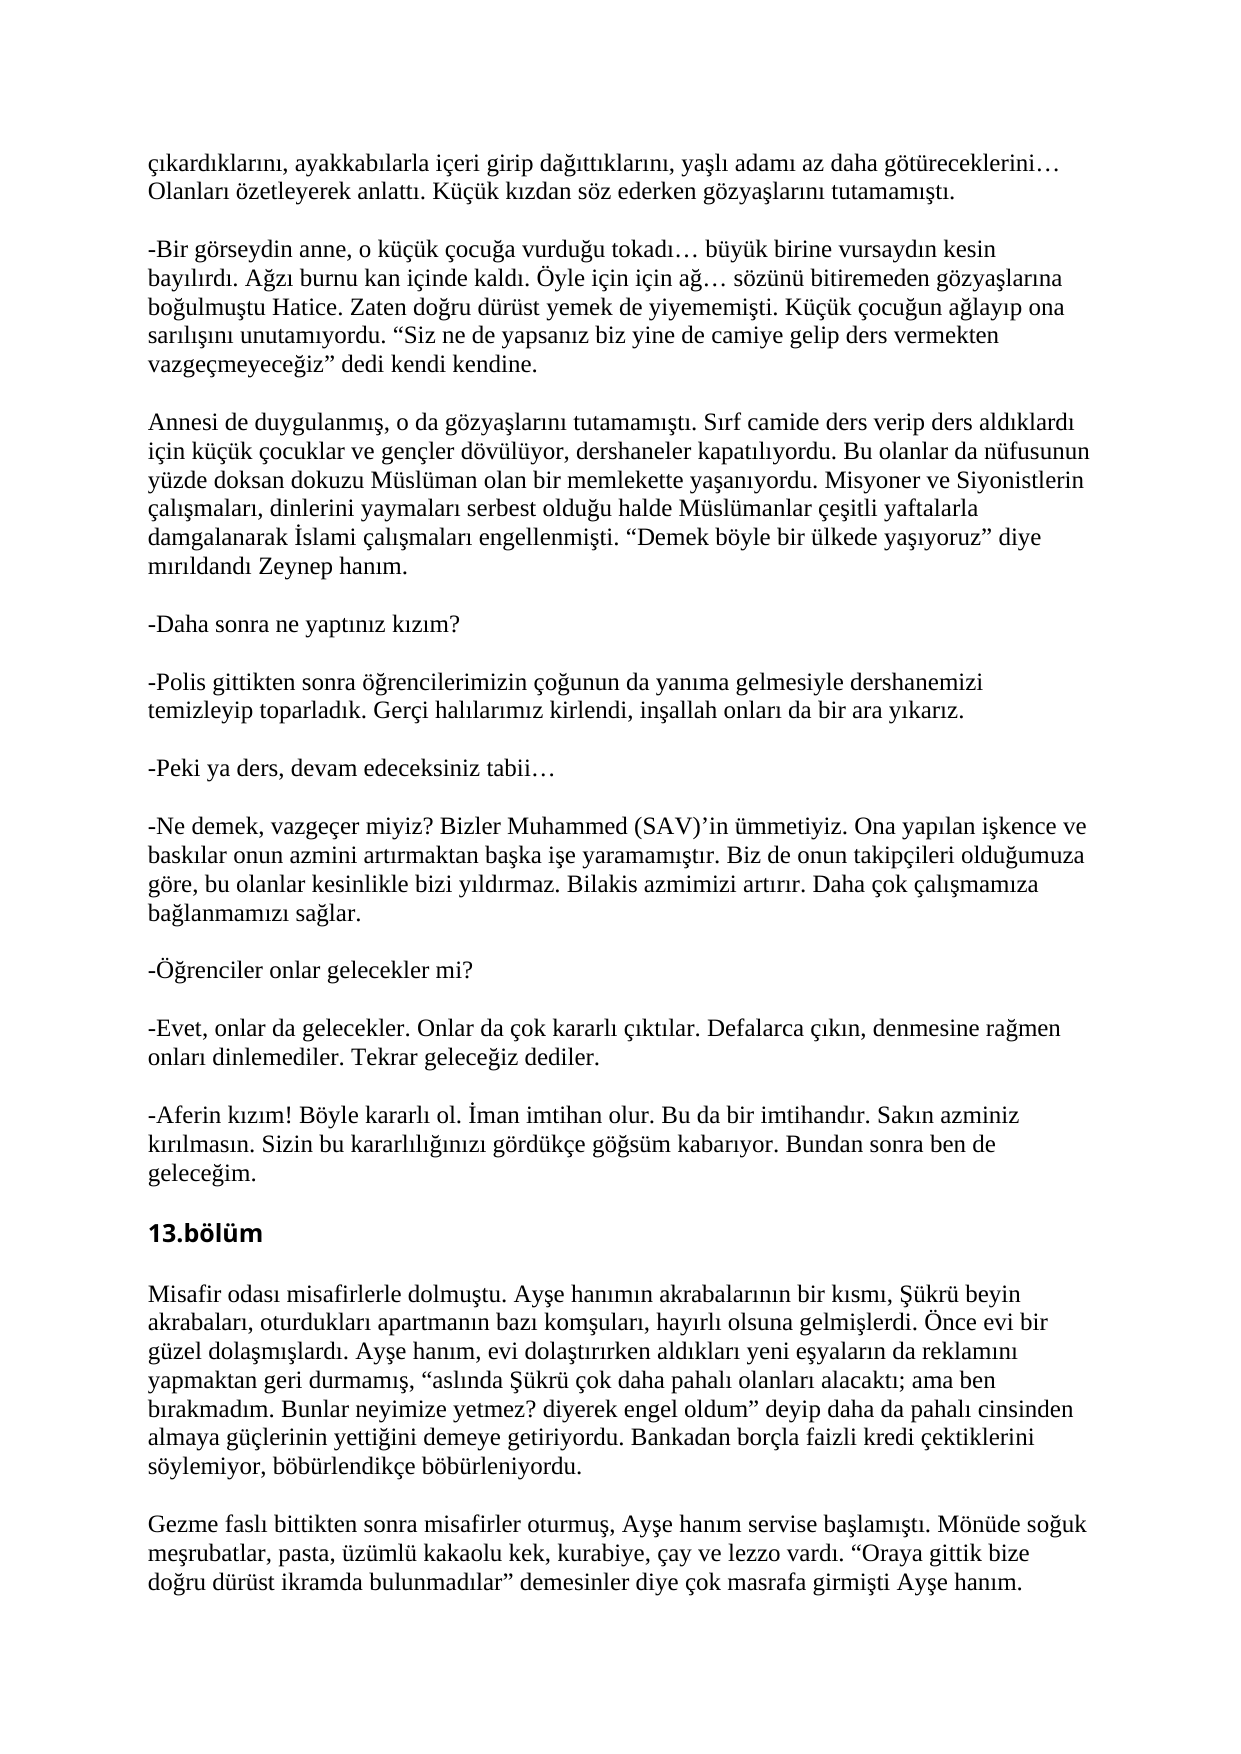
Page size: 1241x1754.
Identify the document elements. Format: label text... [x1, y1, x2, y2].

text -Daha sonra ne yaptınız kızım? [148, 609, 1093, 638]
text -Peki ya ders, devam edeceksiniz tabii… [148, 753, 1093, 782]
text -Polis gittikten sonra öğrencilerimizin çoğunun da yanıma gelmesiyle dershanemizi temizleyip toparladık. Gerçi halılarımız kirlendi, inşallah onları da bir ara yıkarız. [148, 667, 1093, 724]
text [148, 148, 1093, 205]
text Gezme faslı bittikten sonra misafirler oturmuş, Ayşe hanım servise başlamıştı. Mönüde soğuk meşrubatlar, pasta, üzümlü kakaolu kek, kurabiye, çay ve lezzo vardı. “Oraya gittik bize doğru dürüst ikramda bulunmadılar” demesinler diye çok masrafa girmişti Ayşe hanım. [148, 1509, 1093, 1595]
text -Aferin kızım! Böyle kararlı ol. İman imtihan olur. Bu da bir imtihandır. Sakın azminiz kırılmasın. Sizin bu kararlılığınızı gördükçe göğsüm kabarıyor. Bundan sonra ben de geleceğim. [148, 1100, 1093, 1186]
text -Bir görseydin anne, o küçük çocuğa vurduğu tokadı… büyük birine vursaydın kesin bayılırdı. Ağzı burnu kan içinde kaldı. Öyle için için ağ… sözünü bitiremeden gözyaşlarına boğulmuştu Hatice. Zaten doğru dürüst yemek de yiyememişti. Küçük çocuğun ağlayıp ona sarılışını unutamıyordu. “Siz ne de yapsanız biz yine de camiye gelip ders vermekten vazgeçmeyeceğiz” dedi kendi kendine. [148, 234, 1093, 378]
text -Evet, onlar da gelecekler. Onlar da çok kararlı çıktılar. Defalarca çıkın, denmesine rağmen onları dinlemediler. Tekrar geleceğiz dediler. [148, 1013, 1093, 1071]
text Annesi de duygulanmış, o da gözyaşlarını tutamamıştı. Sırf camide ders verip ders aldıklardı için küçük çocuklar ve gençler dövülüyor, dershaneler kapatılıyordu. Bu olanlar da nüfusunun yüzde doksan dokuzu Müslüman olan bir memlekette yaşanıyordu. Misyoner ve Siyonistlerin çalışmaları, dinlerini yaymaları serbest olduğu halde Müslümanlar çeşitli yaftalarla damgalanarak İslami çalışmaları engellenmişti. “Demek böyle bir ülkede yaşıyoruz” diye mırıldandı Zeynep hanım. [148, 407, 1093, 580]
subtitle 13.bölüm [148, 1216, 1093, 1249]
text Misafir odası misafirlerle dolmuştu. Ayşe hanımın akrabalarının bir kısmı, Şükrü beyin akrabaları, oturdukları apartmanın bazı komşuları, hayırlı olsuna gelmişlerdi. Önce evi bir güzel dolaşmışlardı. Ayşe hanım, evi dolaştırırken aldıkları yeni eşyaların da reklamını yapmaktan geri durmamış, “aslında Şükrü çok daha pahalı olanları alacaktı; ama ben bırakmadım. Bunlar neyimize yetmez? diyerek engel oldum” deyip daha da pahalı cinsinden almaya güçlerinin yettiğini demeye getiriyordu. Bankadan borçla faizli kredi çektiklerini söylemiyor, böbürlendikçe böbürleniyordu. [148, 1279, 1093, 1480]
text -Öğrenciler onlar gelecekler mi? [148, 956, 1093, 984]
text -Ne demek, vazgeçer miyiz? Bizler Muhammed (SAV)’in ümmetiyiz. Ona yapılan işkence ve baskılar onun azmini artırmaktan başka işe yaramamıştır. Biz de onun takipçileri olduğumuza göre, bu olanlar kesinlikle bizi yıldırmaz. Bilakis azmimizi artırır. Daha çok çalışmamıza bağlanmamızı sağlar. [148, 811, 1093, 926]
